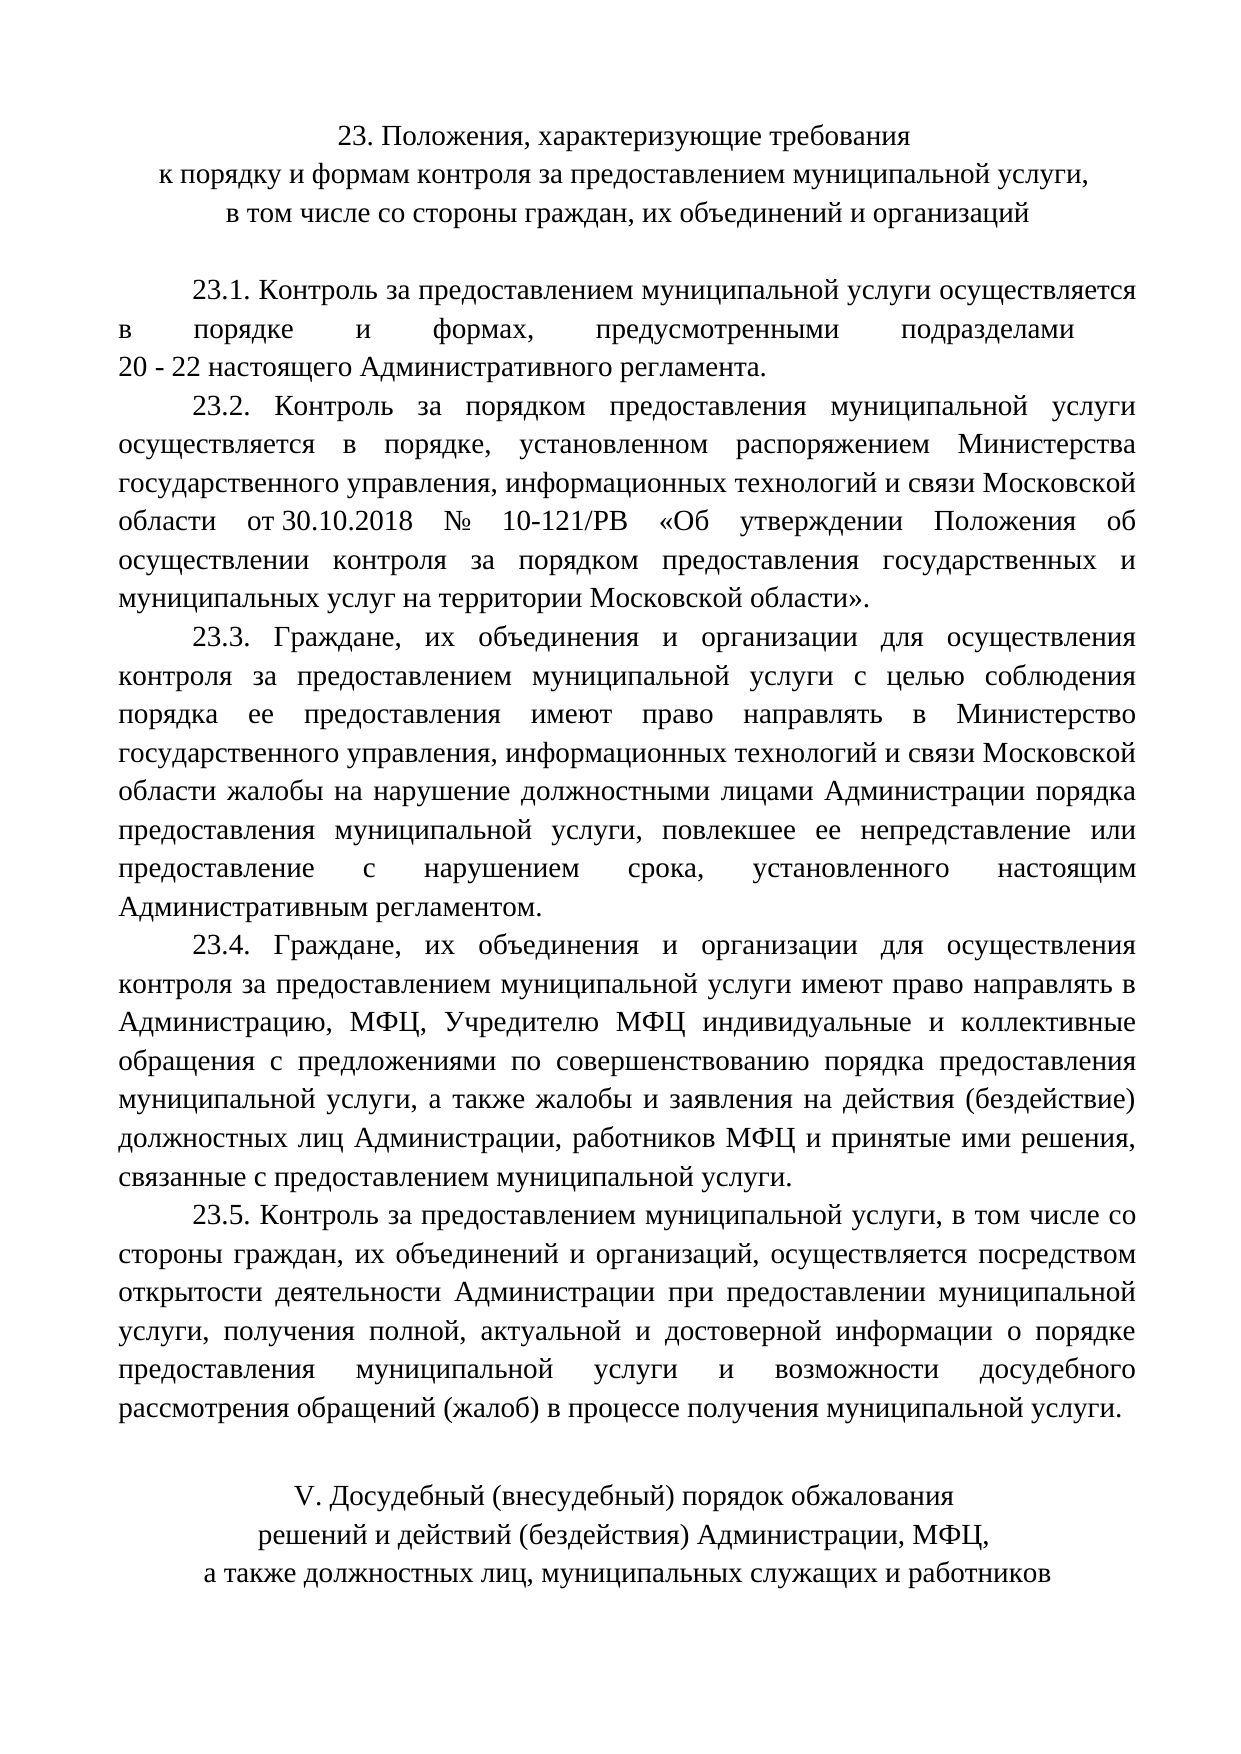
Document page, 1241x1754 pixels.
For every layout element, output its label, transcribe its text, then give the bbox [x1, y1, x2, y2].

subtitle V. Досудебный (внесудебный) порядок обжалования решений и действий (бездействия) Администрации, МФЦ, а также должностных лиц, муниципальных служащих и работников [118, 1478, 1137, 1589]
text 23.3. Граждане, их объединения и организации для осуществления контроля за предоставлением муниципальной услуги с целью соблюдения порядка ее предоставления имеют право направлять в Министерство государственного управления, информационных технологий и связи Московской области жалобы на нарушение должностными лицами Администрации порядка предоставления муниципальной услуги, повлекшее ее непредставление или предоставление с нарушением срока, установленного настоящим Административным регламентом. [118, 619, 1137, 922]
text 23.5. Контроль за предоставлением муниципальной услуги, в том числе со стороны граждан, их объединений и организаций, осуществляется посредством открытости деятельности Администрации при предоставлении муниципальной услуги, получения полной, актуальной и достоверной информации о порядке предоставления муниципальной услуги и возможности досудебного рассмотрения обращений (жалоб) в процессе получения муниципальной услуги. [118, 1197, 1137, 1423]
text 23. Положения, характеризующие требования к порядку и формам контроля за предоставлением муниципальной услуги, в том числе со стороны граждан, их объединений и организаций [118, 118, 1137, 229]
text 23.2. Контроль за порядком предоставления муниципальной услуги осуществляется в порядке, установленном распоряжением Министерства государственного управления, информационных технологий и связи Московской области от 30.10.2018 № 10-121/РВ «Об утверждении Положения об осуществлении контроля за порядком предоставления государственных и муниципальных услуг на территории Московской области». [118, 388, 1137, 614]
text 23.4. Граждане, их объединения и организации для осуществления контроля за предоставлением муниципальной услуги имеют право направлять в Администрацию, МФЦ, Учредителю МФЦ индивидуальные и коллективные обращения с предложениями по совершенствованию порядка предоставления муниципальной услуги, а также жалобы и заявления на действия (бездействие) должностных лиц Администрации, работников МФЦ и принятые ими решения, связанные с предоставлением муниципальной услуги. [118, 927, 1137, 1192]
list 23.1. Контроль за предоставлением муниципальной услуги осуществляется в порядке и формах, предусмотренными подразделами 20 - 22 настоящего Административного регламента. [118, 272, 1137, 383]
